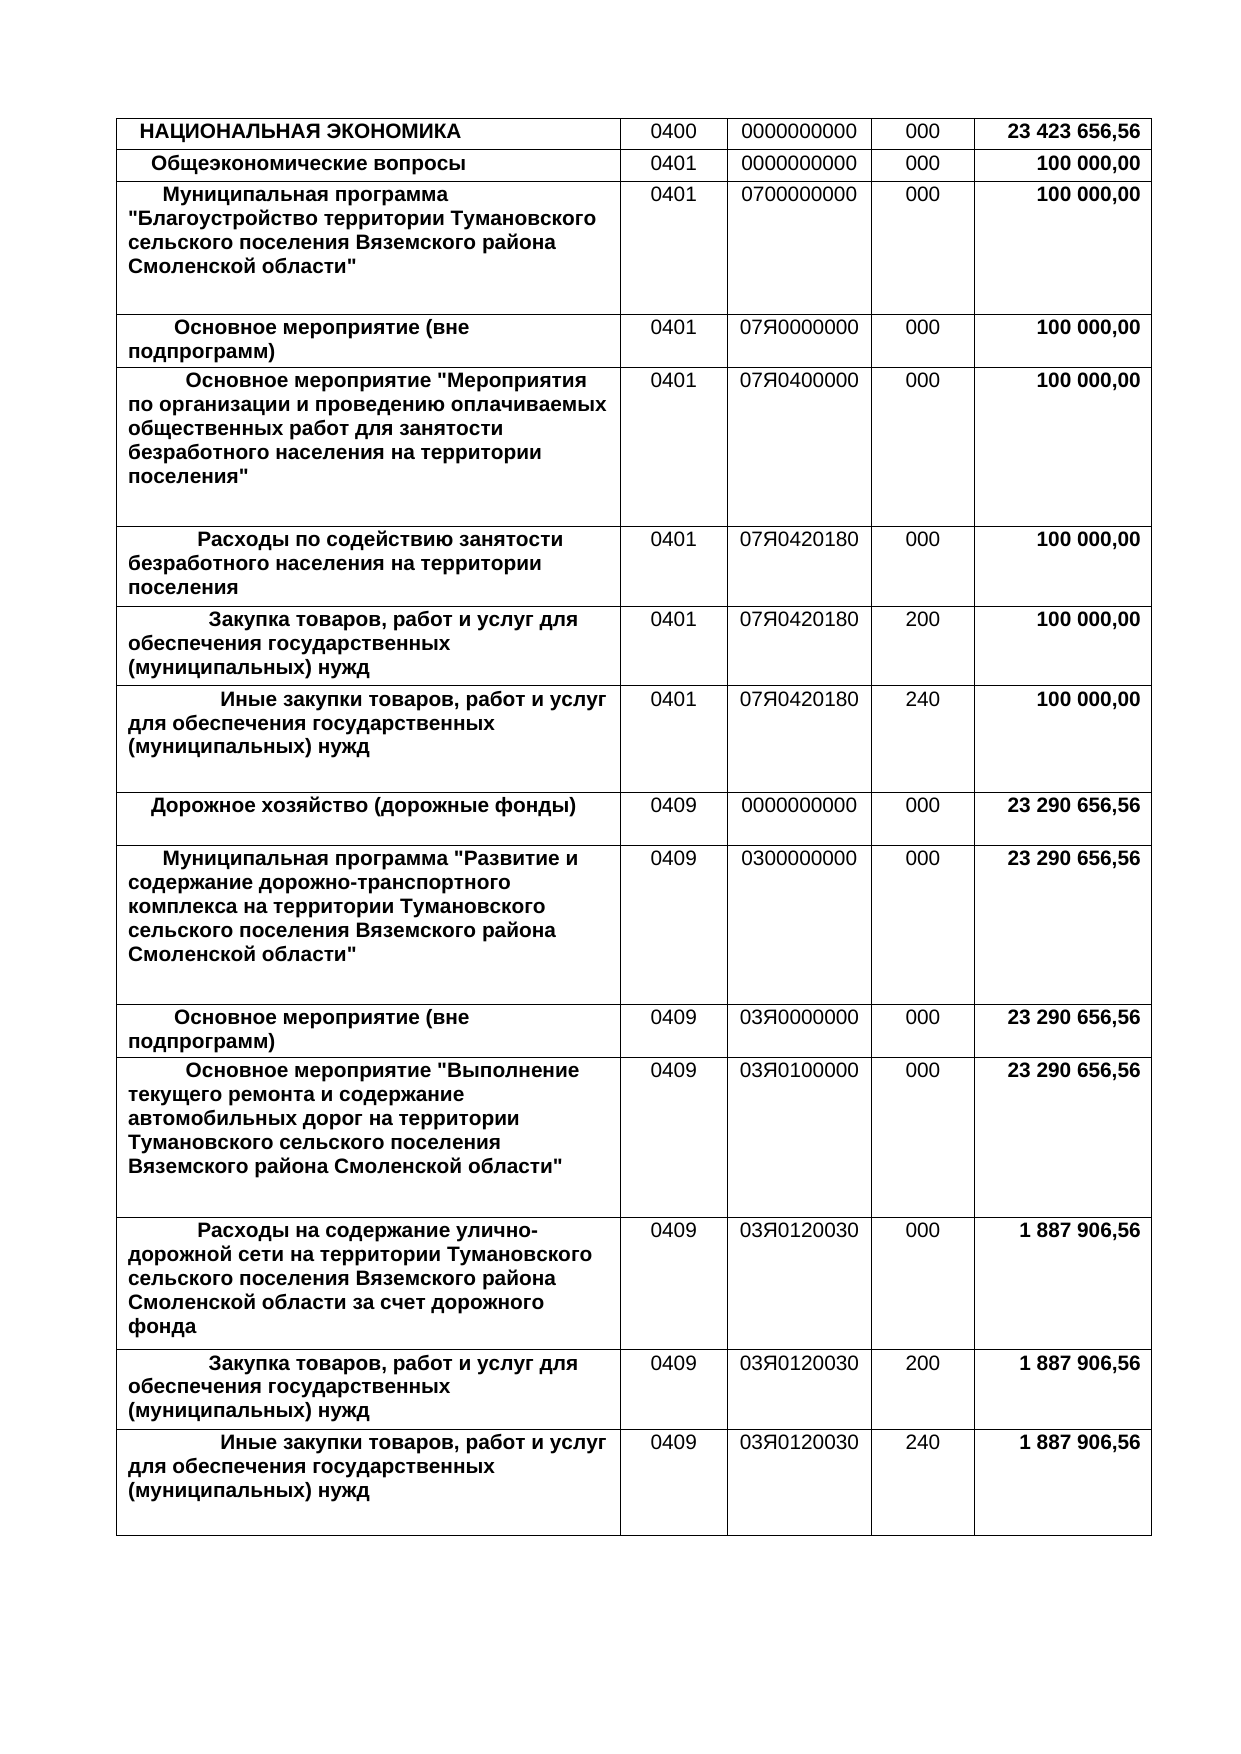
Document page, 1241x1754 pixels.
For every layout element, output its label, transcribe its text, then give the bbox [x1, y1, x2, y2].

table_cell Общеэкономические вопросы [117, 150, 620, 181]
table_cell 03Я0120030 [728, 1430, 871, 1535]
table_cell 0401 [621, 527, 727, 606]
table_cell 100 000,00 [975, 607, 1151, 685]
table_cell 000 [872, 119, 974, 149]
table_cell 03Я0000000 [728, 1005, 871, 1057]
table_cell Закупка товаров, работ и услуг для обеспечения государственных (муниципальных) нужд [117, 607, 620, 685]
table_cell 0401 [621, 368, 727, 526]
table_cell 0409 [621, 1430, 727, 1535]
table_cell 100 000,00 [975, 315, 1151, 367]
table_cell 07Я0400000 [728, 368, 871, 526]
table_cell 0000000000 [728, 150, 871, 181]
table_cell 07Я0420180 [728, 607, 871, 685]
table_cell 0700000000 [728, 182, 871, 313]
table_cell 1 887 906,56 [975, 1218, 1151, 1349]
table_cell Муниципальная программа "Развитие и содержание дорожно-транспортного комплекса на территории Тумановского сельского поселения Вяземского района Смоленской области" [117, 846, 620, 1004]
table_cell 0409 [621, 1350, 727, 1429]
table_cell Иные закупки товаров, работ и услуг для обеспечения государственных (муниципальных) нужд [117, 1430, 620, 1535]
table_cell 23 290 656,56 [975, 1005, 1151, 1057]
table_cell 000 [872, 527, 974, 606]
table_cell 0000000000 [728, 793, 871, 845]
table_cell 23 290 656,56 [975, 1058, 1151, 1217]
table_cell 100 000,00 [975, 182, 1151, 313]
table_cell 0401 [621, 150, 727, 181]
table_cell 000 [872, 315, 974, 367]
table_cell 0000000000 [728, 119, 871, 149]
table_cell 0409 [621, 793, 727, 845]
table_cell 1 887 906,56 [975, 1430, 1151, 1535]
table_cell 0401 [621, 182, 727, 313]
table_cell Расходы на содержание улично-дорожной сети на территории Тумановского сельского поселения Вяземского района Смоленской области за счет дорожного фонда [117, 1218, 620, 1349]
table_cell 0409 [621, 846, 727, 1004]
table_cell 1 887 906,56 [975, 1350, 1151, 1429]
table_cell Основное мероприятие "Выполнение текущего ремонта и содержание автомобильных дорог на территории Тумановского сельского поселения Вяземского района Смоленской области" [117, 1058, 620, 1217]
table_cell 000 [872, 1005, 974, 1057]
table_cell 100 000,00 [975, 527, 1151, 606]
table_cell 000 [872, 846, 974, 1004]
table_cell 0409 [621, 1058, 727, 1217]
table_cell 0400 [621, 119, 727, 149]
table_cell 100 000,00 [975, 686, 1151, 792]
table_cell 000 [872, 1058, 974, 1217]
table_cell 03Я0120030 [728, 1350, 871, 1429]
table_cell 240 [872, 686, 974, 792]
table_cell 100 000,00 [975, 368, 1151, 526]
table_cell 000 [872, 150, 974, 181]
table_cell Основное мероприятие "Мероприятия по организации и проведению оплачиваемых общественных работ для занятости безработного населения на территории поселения" [117, 368, 620, 526]
table_cell Дорожное хозяйство (дорожные фонды) [117, 793, 620, 845]
table_cell Основное мероприятие (вне подпрограмм) [117, 315, 620, 367]
table_cell 03Я0100000 [728, 1058, 871, 1217]
table_cell Расходы по содействию занятости безработного населения на территории поселения [117, 527, 620, 606]
table_cell 0409 [621, 1005, 727, 1057]
table_cell 000 [872, 182, 974, 313]
table_cell 07Я0420180 [728, 686, 871, 792]
table_cell 0300000000 [728, 846, 871, 1004]
table_cell 23 290 656,56 [975, 846, 1151, 1004]
table_cell 23 423 656,56 [975, 119, 1151, 149]
table_cell 07Я0420180 [728, 527, 871, 606]
table_cell 240 [872, 1430, 974, 1535]
table_cell 0401 [621, 315, 727, 367]
table_cell 03Я0120030 [728, 1218, 871, 1349]
table_cell 0409 [621, 1218, 727, 1349]
table_cell Иные закупки товаров, работ и услуг для обеспечения государственных (муниципальных) нужд [117, 686, 620, 792]
table_cell 0401 [621, 607, 727, 685]
table_cell Закупка товаров, работ и услуг для обеспечения государственных (муниципальных) нужд [117, 1350, 620, 1429]
table_cell 100 000,00 [975, 150, 1151, 181]
table_cell 0401 [621, 686, 727, 792]
table_cell 07Я0000000 [728, 315, 871, 367]
table_cell 23 290 656,56 [975, 793, 1151, 845]
table_cell Основное мероприятие (вне подпрограмм) [117, 1005, 620, 1057]
table_cell НАЦИОНАЛЬНАЯ ЭКОНОМИКА [117, 119, 620, 149]
table_cell 200 [872, 1350, 974, 1429]
table_cell 200 [872, 607, 974, 685]
table_cell 000 [872, 1218, 974, 1349]
table_cell 000 [872, 368, 974, 526]
table_cell Муниципальная программа "Благоустройство территории Тумановского сельского поселения Вяземского района Смоленской области" [117, 182, 620, 313]
table_cell 000 [872, 793, 974, 845]
